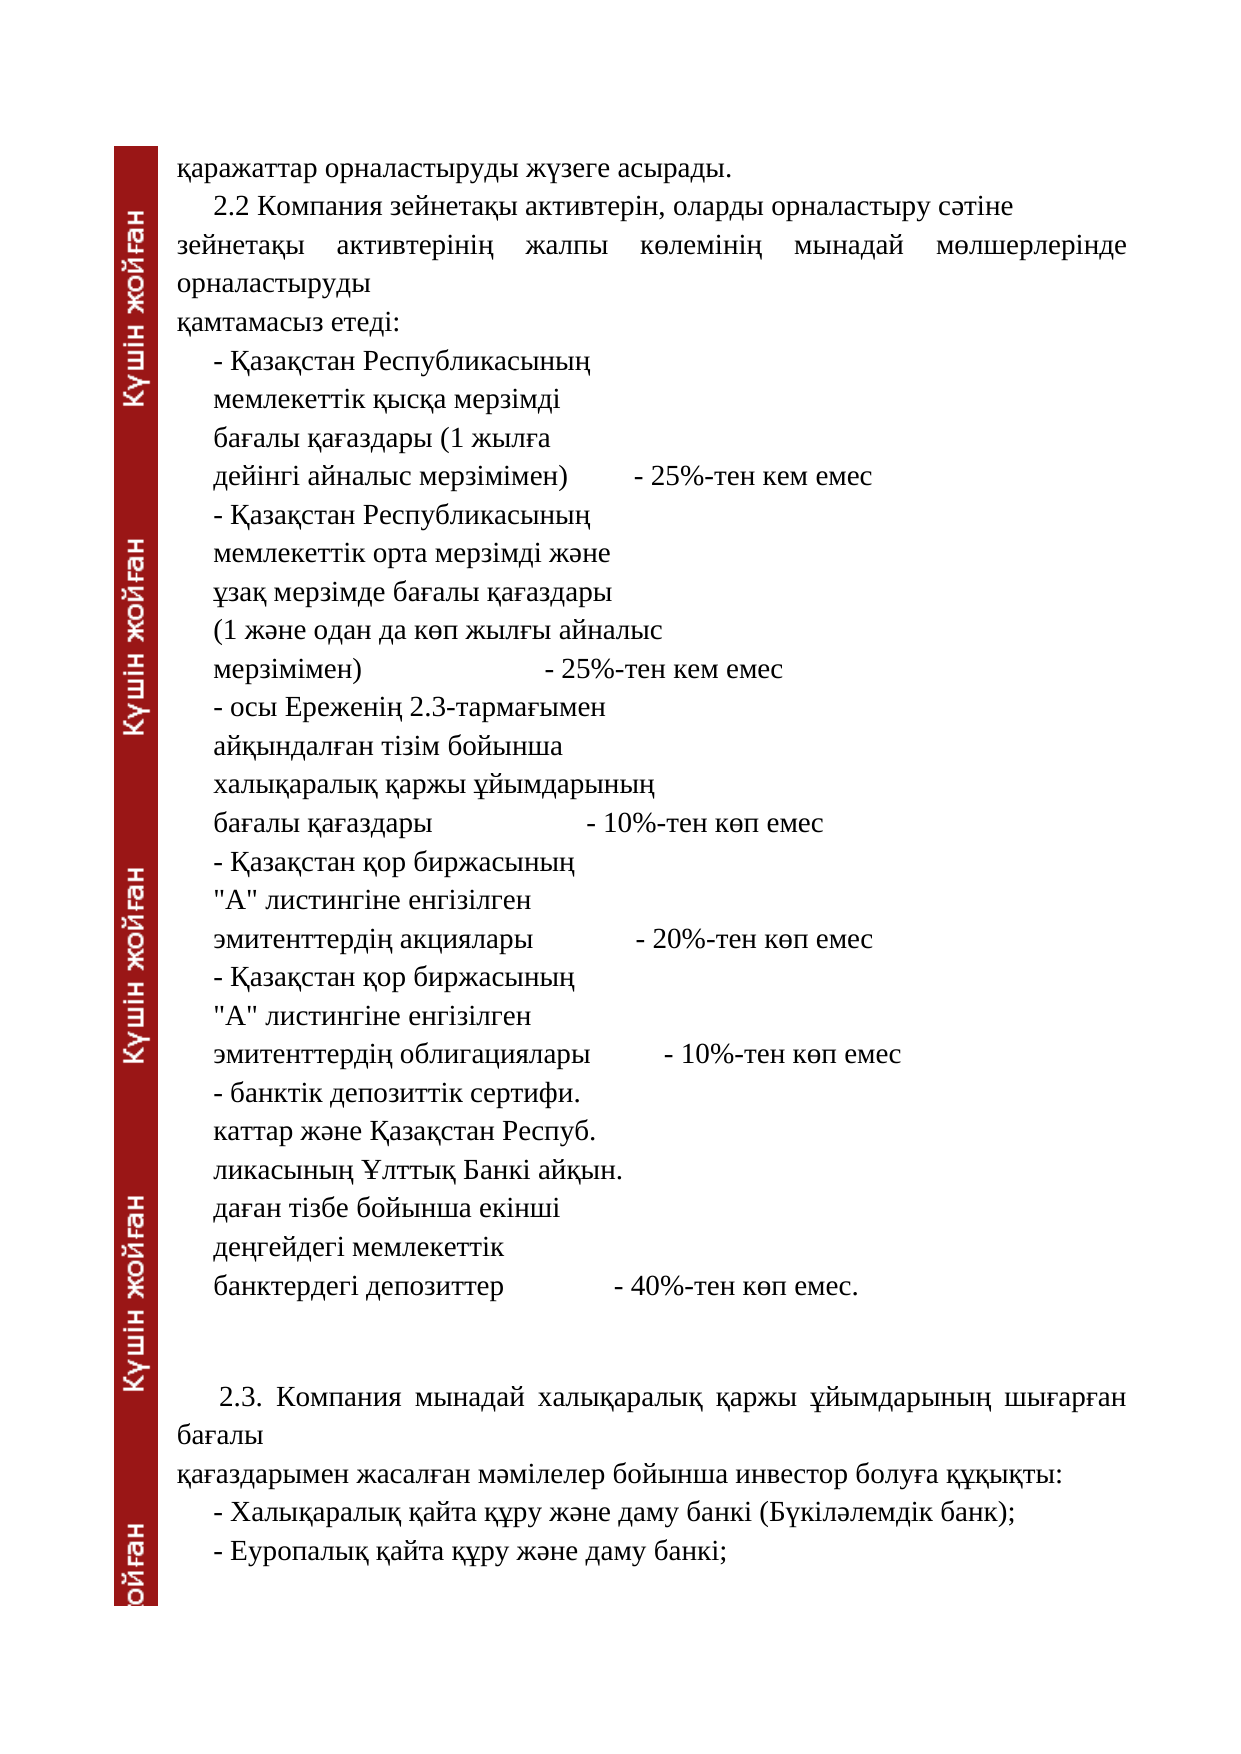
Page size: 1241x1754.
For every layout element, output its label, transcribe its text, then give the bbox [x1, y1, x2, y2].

picture [114, 684, 158, 689]
text 2.2 Компания зейнетақы активтерiн, оларды орналастыру сәтiне [112, 188, 1128, 222]
picture [114, 839, 158, 844]
text каттар және Қазақстан Респуб. [112, 1113, 1128, 1147]
text ұзақ мерзiмде бағалы қағаздары [112, 574, 1128, 607]
text даған тiзбе бойынша екiншi [112, 1191, 1128, 1224]
picture [114, 1186, 158, 1191]
text - Халықаралық қайта құру және даму банкi (Бүкiләлемдiк банк); [112, 1494, 1128, 1528]
text (1 және одан да көп жылғы айналыс [112, 612, 1128, 646]
text қағаздарымен жасалған мәмiлелер бойынша инвестор болуға құқықты: [112, 1456, 1128, 1489]
text айқындалған тiзiм бойынша [112, 728, 1128, 762]
picture [114, 338, 158, 343]
picture [114, 569, 158, 574]
picture [114, 954, 158, 959]
text мемлекеттiк орта мерзiмдi және [112, 535, 1128, 569]
text халықаралық қаржы ұйымдарының [112, 767, 1128, 800]
picture [114, 1567, 158, 1606]
picture [114, 1489, 158, 1494]
text "А" листингiне енгiзiлген [112, 998, 1128, 1031]
text - Қазақстан Республикасының [112, 497, 1128, 530]
text - банктiк депозиттiк сертифи. [112, 1075, 1128, 1108]
picture [114, 299, 158, 304]
picture [114, 646, 158, 651]
picture [114, 1301, 158, 1379]
picture [114, 1263, 158, 1268]
picture [114, 1224, 158, 1229]
picture [114, 1070, 158, 1075]
text - Еуропалық қайта құру және даму банкi; [112, 1533, 1128, 1567]
picture [114, 415, 158, 420]
text - Қазақстан Республикасының [112, 343, 1128, 376]
text бағалы қағаздары - 10%-тен көп емес [112, 805, 1128, 839]
picture [114, 723, 158, 728]
text ликасының Ұлттық Банкi айқын. [112, 1152, 1128, 1186]
text дейiнгi айналыс мерзiмiмен) - 25%-тен кем емес [112, 458, 1128, 492]
picture [114, 530, 158, 535]
picture [114, 1528, 158, 1533]
picture [114, 993, 158, 998]
text зейнетақы активтерiнiң жалпы көлемiнiң мынадай мөлшерлерiнде орналастыруды [112, 227, 1128, 299]
picture [114, 492, 158, 497]
text қамтамасыз етедi: [112, 304, 1128, 338]
picture [114, 877, 158, 882]
picture [114, 183, 158, 188]
text эмитенттердiң облигациялары - 10%-тен көп емес [112, 1036, 1128, 1070]
text мерзiмiмен) - 25%-тен кем емес [112, 651, 1128, 684]
text эмитенттердiң акциялары - 20%-тен көп емес [112, 921, 1128, 954]
picture [114, 607, 158, 612]
text мемлекеттiк қысқа мерзiмдi [112, 381, 1128, 415]
text деңгейдегi мемлекеттiк [112, 1229, 1128, 1263]
picture [114, 146, 158, 150]
picture [114, 376, 158, 381]
text 2.3. Компания мынадай халықаралық қаржы ұйымдарының шығарған бағалы [112, 1379, 1128, 1451]
picture [114, 762, 158, 767]
text - Қазақстан қор биржасының [112, 959, 1128, 993]
text "А" листингiне енгiзiлген [112, 882, 1128, 916]
picture [114, 916, 158, 921]
picture [114, 1108, 158, 1113]
picture [114, 453, 158, 458]
picture [114, 800, 158, 805]
picture [114, 1031, 158, 1036]
text - Қазақстан қор биржасының [112, 844, 1128, 877]
picture [114, 1451, 158, 1456]
text - осы Ереженiң 2.3-тармағымен [112, 689, 1128, 723]
text банктердегi депозиттер - 40%-тен көп емес. [112, 1268, 1128, 1301]
picture [114, 1147, 158, 1152]
text қаражаттар орналастыруды жүзеге асырады. [112, 150, 1128, 183]
text бағалы қағаздары (1 жылға [112, 420, 1128, 453]
picture [114, 222, 158, 227]
